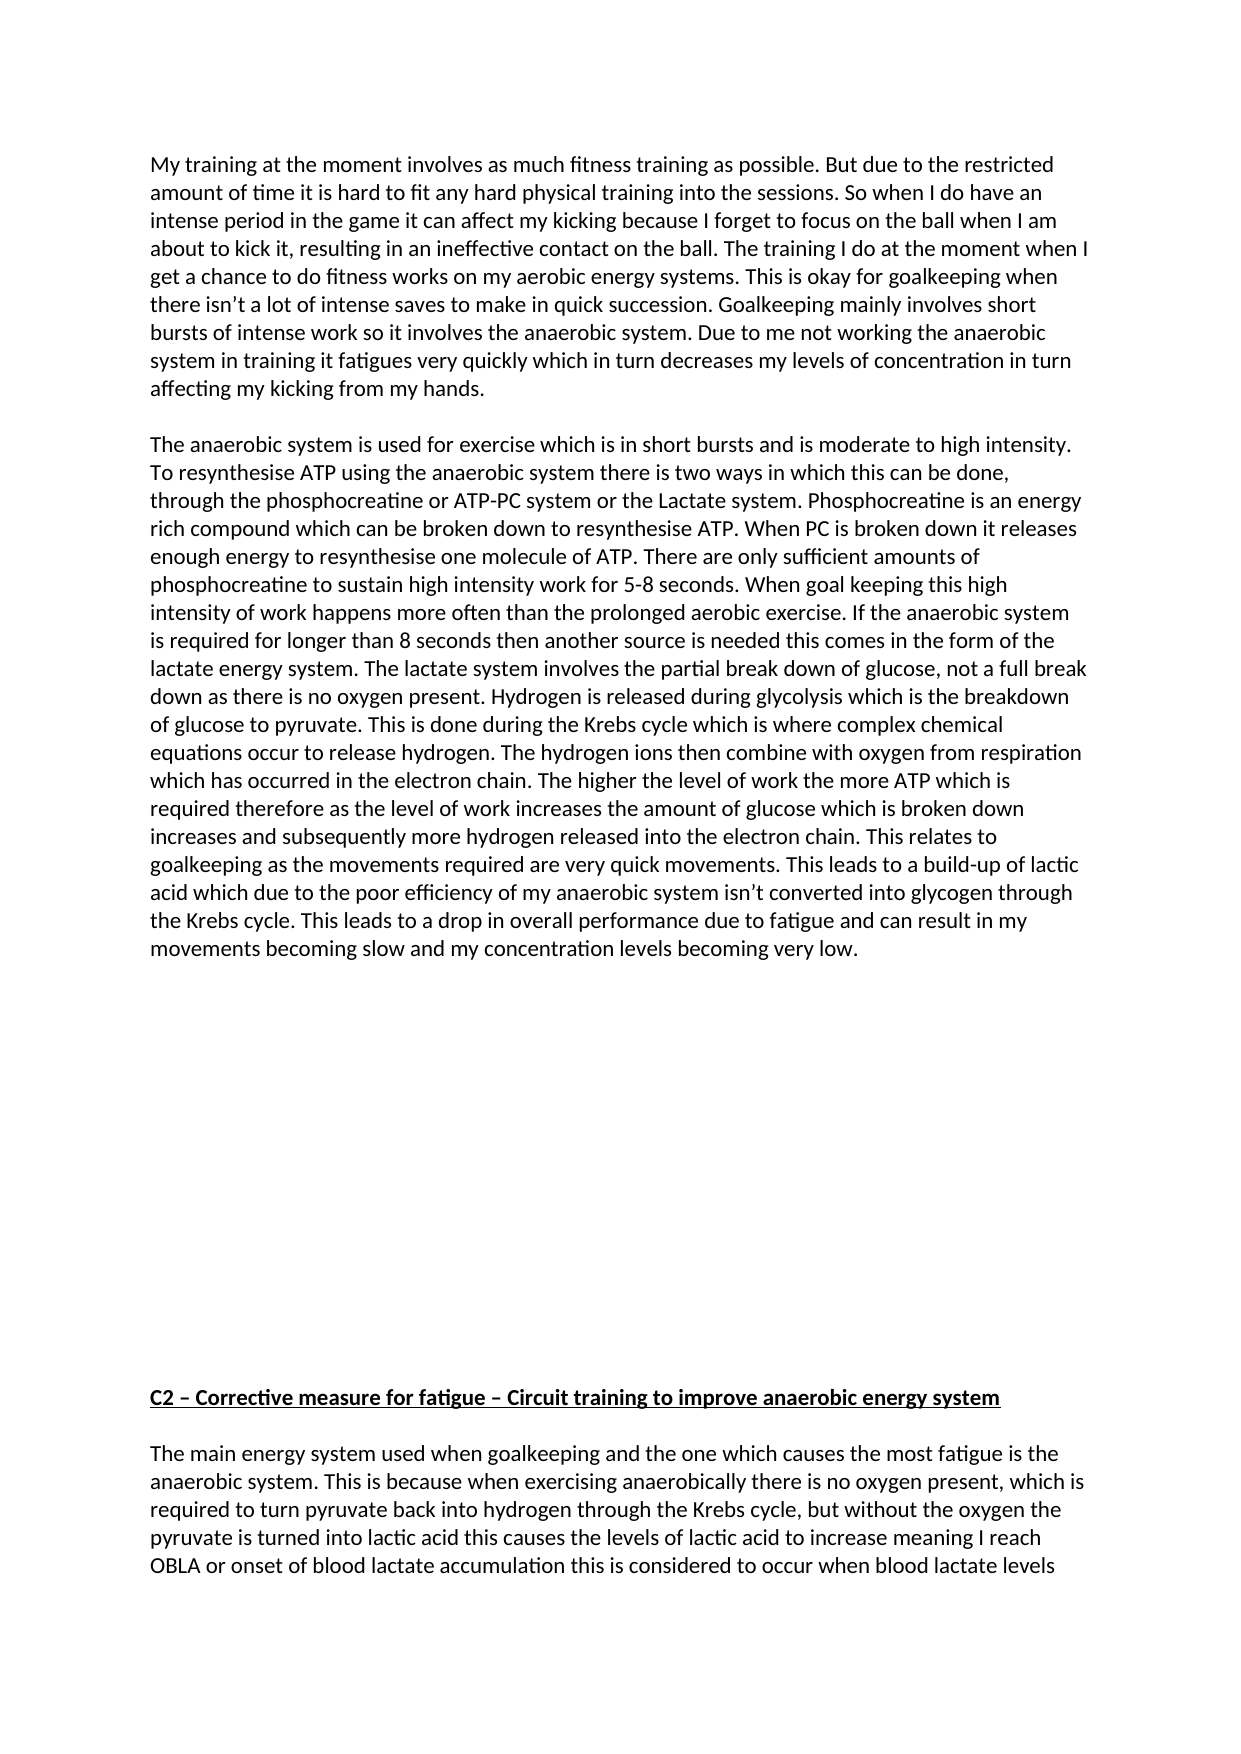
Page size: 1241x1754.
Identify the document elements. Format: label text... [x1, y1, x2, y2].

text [150, 1439, 1090, 1579]
text C2 – Corrective measure for fatigue – Circuit training to improve anaerobic energy system [150, 1383, 1090, 1411]
text The anaerobic system is used for exercise which is in short bursts and is moderate to high intensity. To resynthesise ATP using the anaerobic system there is two ways in which this can be done, through the phosphocreatine or ATP-PC system or the Lactate system. Phosphocreatine is an energy rich compound which can be broken down to resynthesise ATP. When PC is broken down it releases enough energy to resynthesise one molecule of ATP. There are only sufficient amounts of phosphocreatine to sustain high intensity work for 5-8 seconds. When goal keeping this high intensity of work happens more often than the prolonged aerobic exercise. If the anaerobic system is required for longer than 8 seconds then another source is needed this comes in the form of the lactate energy system. The lactate system involves the partial break down of glucose, not a full break down as there is no oxygen present. Hydrogen is released during glycolysis which is the breakdown of glucose to pyruvate. This is done during the Krebs cycle which is where complex chemical equations occur to release hydrogen. The hydrogen ions then combine with oxygen from respiration which has occurred in the electron chain. The higher the level of work the more ATP which is required therefore as the level of work increases the amount of glucose which is broken down increases and subsequently more hydrogen released into the electron chain. This relates to goalkeeping as the movements required are very quick movements. This leads to a build-up of lactic acid which due to the poor efficiency of my anaerobic system isn’t converted into glycogen through the Krebs cycle. This leads to a drop in overall performance due to fatigue and can result in my movements becoming slow and my concentration levels becoming very low. [150, 430, 1090, 963]
text My training at the moment involves as much fitness training as possible. But due to the restricted amount of time it is hard to fit any hard physical training into the sessions. So when I do have an intense period in the game it can affect my kicking because I forget to focus on the ball when I am about to kick it, resulting in an ineffective contact on the ball. The training I do at the moment when I get a chance to do fitness works on my aerobic energy systems. This is okay for goalkeeping when there isn’t a lot of intense saves to make in quick succession. Goalkeeping mainly involves short bursts of intense work so it involves the anaerobic system. Due to me not working the anaerobic system in training it fatigues very quickly which in turn decreases my levels of concentration in turn affecting my kicking from my hands. [150, 150, 1090, 402]
